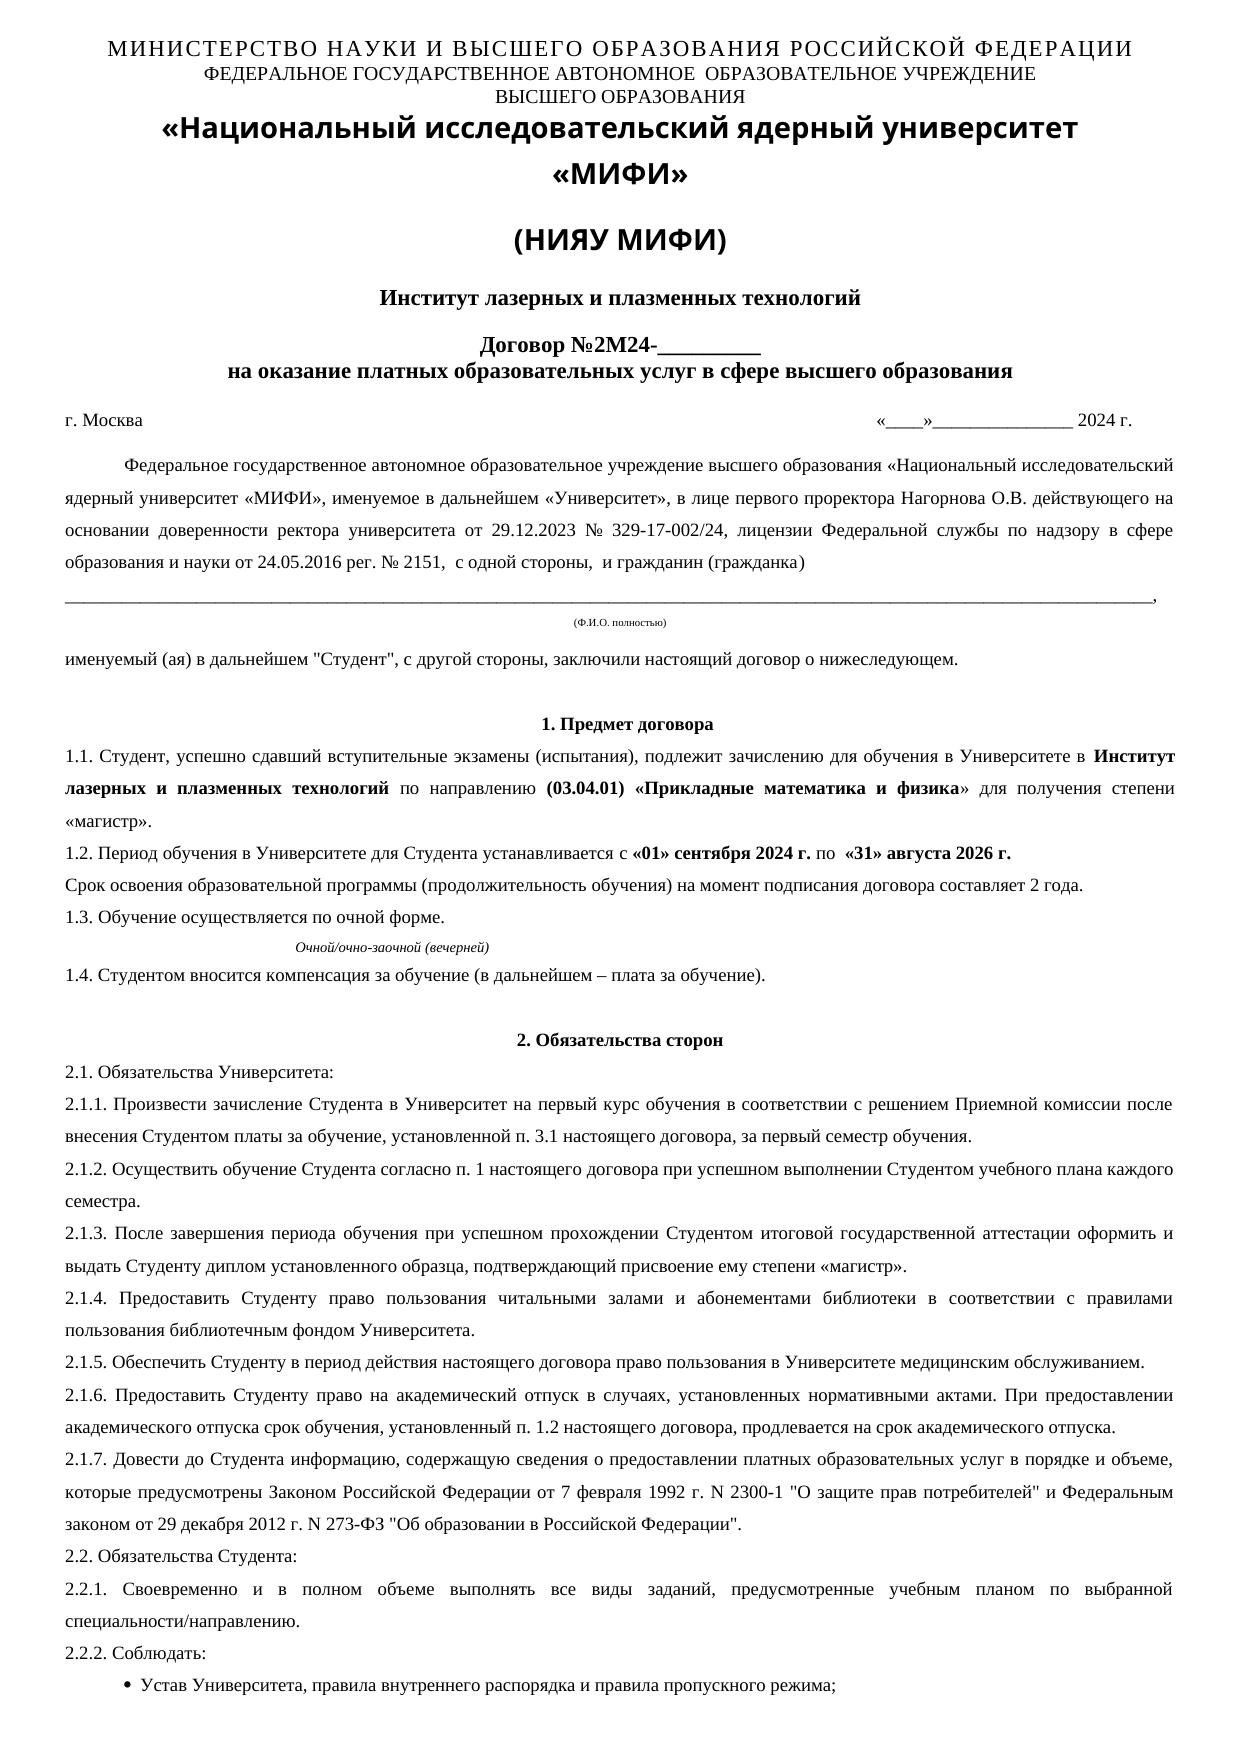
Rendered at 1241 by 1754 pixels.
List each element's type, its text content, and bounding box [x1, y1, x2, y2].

text 2.1.2. Осуществить обучение Студента согласно п. 1 настоящего договора при успешном выполнении Студентом учебного плана каждого семестра. [65, 1158, 1175, 1211]
text (Ф.И.О. полностью) [65, 616, 1175, 637]
table_cell «Национальный исследовательский ядерный университет «МИФИ» (НИЯУ МИФИ) [90, 108, 1150, 284]
text 2.2. Обязательства Студента: [65, 1545, 1175, 1567]
text 2.1.6. Предоставить Студенту право на академический отпуск в случаях, установленных нормативными актами. При предоставлении академического отпуска срок обучения, установленный п. 1.2 настоящего договора, продлевается на срок академического отпуска. [65, 1384, 1175, 1437]
text 2.1.3. После завершения периода обучения при успешном прохождении Студентом итоговой государственной аттестации оформить и выдать Студенту диплом установленного образца, подтверждающий присвоение ему степени «магистр». [65, 1222, 1175, 1276]
text 2. Обязательства сторон [65, 1028, 1175, 1050]
text 2.1.1. Произвести зачисление Студента в Университет на первый курс обучения в соответствии с решением Приемной комиссии после внесения Студентом платы за обучение, установленной п. 3.1 настоящего договора, за первый семестр обучения. [65, 1093, 1175, 1147]
text 2.2.1. Своевременно и в полном объеме выполнять все виды заданий, предусмотренные учебным планом по выбранной специальности/направлению. [65, 1577, 1175, 1631]
text 2.1.7. Довести до Студента информацию, содержащую сведения о предоставлении платных образовательных услуг в порядке и объеме, которые предусмотрены Законом Российской Федерации от 7 февраля 1992 г. N 2300-1 "О защите прав потребителей" и Федеральным законом от 29 декабря 2012 г. N 273-ФЗ "Об образовании в Российской Федерации". [65, 1448, 1175, 1534]
table_cell ФЕДЕРАЛЬНОЕ ГОСУДАРСТВЕННОЕ АВТОНОМНОЕ ОБРАЗОВАТЕЛЬНОЕ УЧРЕЖДЕНИЕ высшего образования [90, 62, 1150, 107]
text 2.1.4. Предоставить Студенту право пользования читальными залами и абонементами библиотеки в соответствии с правилами пользования библиотечным фондом Университета. [65, 1287, 1175, 1341]
text Срок освоения образовательной программы (продолжительность обучения) на момент подписания договора составляет 2 года. [65, 874, 1175, 896]
text на оказание платных образовательных услуг в сфере высшего образования [65, 357, 1175, 384]
text 1.1. Студент, успешно сдавший вступительные экзамены (испытания), подлежит зачислению для обучения в Университете в Институт лазерных и плазменных технологий по направлению (03.04.01) «Прикладные математика и физика» для получения степени «магистр». [65, 745, 1175, 831]
text 2.1. Обязательства Университета: [65, 1061, 1175, 1082]
text 1.4. Студентом вносится компенсация за обучение (в дальнейшем – плата за обучение). [65, 964, 1175, 985]
text Федеральное государственное автономное образовательное учреждение высшего образования «Национальный исследовательский ядерный университет «МИФИ», именуемое в дальнейшем «Университет», в лице первого проректора Нагорнова О.В. действующего на основании доверенности ректора университета от 29.12.2023 № 329-17-002/24, лицензии Федеральной службы по надзору в сфере образования и науки от 24.05.2016 рег. № 2151, с одной стороны, и гражданин (гражданка) [65, 454, 1175, 573]
text Институт лазерных и плазменных технологий [65, 284, 1175, 310]
text 1. Предмет договора [80, 713, 1175, 734]
text 1.3. Обучение осуществляется по очной форме. [65, 906, 1175, 928]
text Очной/очно-заочной (вечерней) [65, 939, 1175, 956]
text именуемый (ая) в дальнейшем "Студент", с другой стороны, заключили настоящий договор о нижеследующем. [65, 648, 1175, 670]
text 1.2. Период обучения в Университете для Студента устанавливается с «01» сентября 2024 г. по «31» августа 2026 г. [65, 842, 1175, 863]
text г. Москва «____»_______________ 2024 г. [65, 409, 1175, 430]
text 2.2.2. Соблюдать: [65, 1642, 1175, 1663]
table_header МИНИСТЕРСТВО НАУКИ И ВЫСШЕГО ОБРАЗОВАНИЯ РОССИЙСКОЙ ФЕДЕРАЦИИ [90, 35, 1150, 62]
list Устав Университета, правила внутреннего распорядка и правила пропускного режима; [65, 1674, 1175, 1696]
text Договор №2М24-_________ [65, 331, 1175, 357]
text 2.1.5. Обеспечить Студенту в период действия настоящего договора право пользования в Университете медицинским обслуживанием. [65, 1351, 1175, 1373]
text ____________________________________________________________________________________________________________________, [65, 583, 1175, 605]
